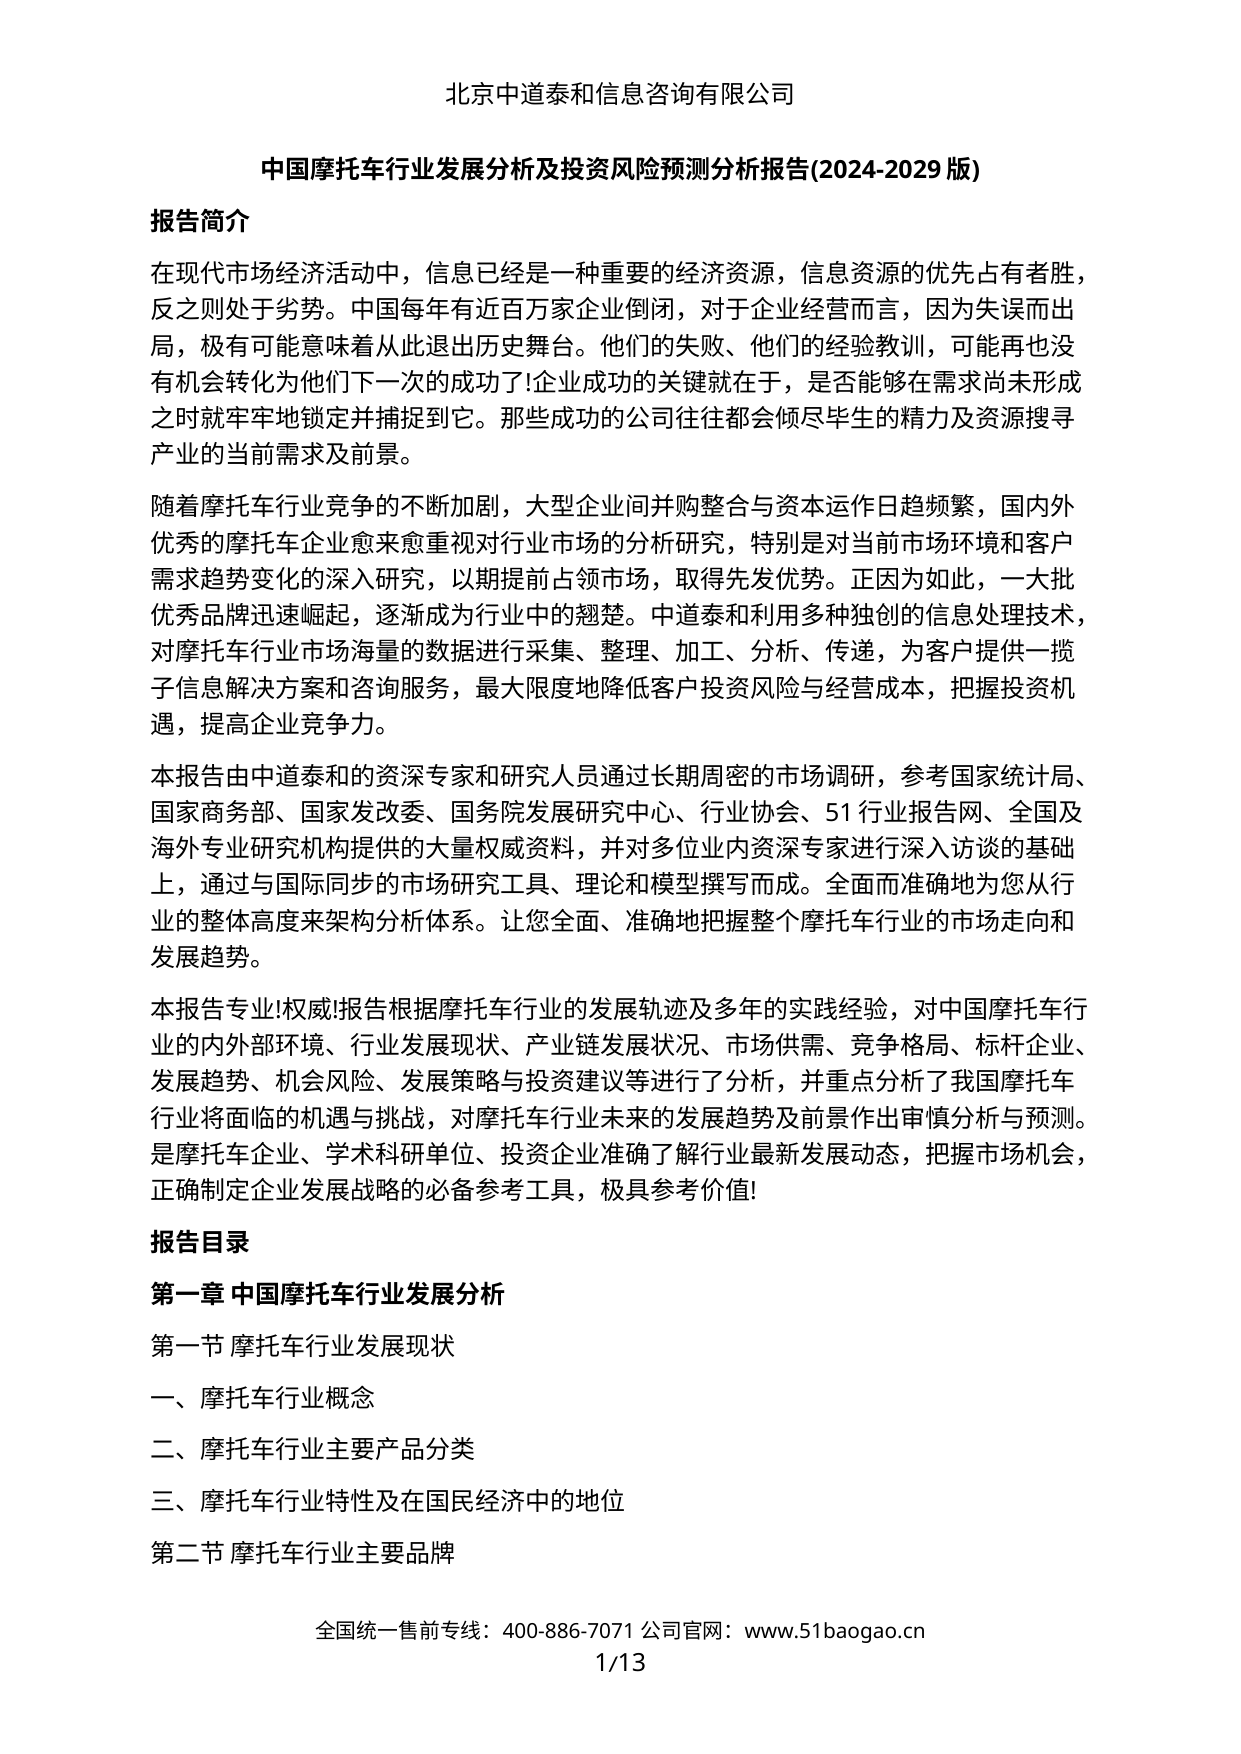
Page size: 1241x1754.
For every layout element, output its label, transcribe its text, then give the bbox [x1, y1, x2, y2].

text 本报告专业!权威!报告根据摩托车行业的发展轨迹及多年的实践经验，对中国摩托车行业的内外部环境、行业发展现状、产业链发展状况、市场供需、竞争格局、标杆企业、发展趋势、机会风险、发展策略与投资建议等进行了分析，并重点分析了我国摩托车行业将面临的机遇与挑战，对摩托车行业未来的发展趋势及前景作出审慎分析与预测。是摩托车企业、学术科研单位、投资企业准确了解行业最新发展动态，把握市场机会，正确制定企业发展战略的必备参考工具，极具参考价值! [150, 989, 1090, 1207]
text 中国摩托车行业发展分析及投资风险预测分析报告(2024-2029版) [150, 150, 1090, 186]
text 二、摩托车行业主要产品分类 [150, 1430, 1090, 1466]
text 在现代市场经济活动中，信息已经是一种重要的经济资源，信息资源的优先占有者胜，反之则处于劣势。中国每年有近百万家企业倒闭，对于企业经营而言，因为失误而出局，极有可能意味着从此退出历史舞台。他们的失败、他们的经验教训，可能再也没有机会转化为他们下一次的成功了!企业成功的关键就在于，是否能够在需求尚未形成之时就牢牢地锁定并捕捉到它。那些成功的公司往往都会倾尽毕生的精力及资源搜寻产业的当前需求及前景。 [150, 254, 1090, 471]
text 一、摩托车行业概念 [150, 1378, 1090, 1414]
text 第一节 摩托车行业发展现状 [150, 1326, 1090, 1362]
text 第一章 中国摩托车行业发展分析 [150, 1274, 1090, 1311]
text 第二节 摩托车行业主要品牌 [150, 1534, 1090, 1570]
text 本报告由中道泰和的资深专家和研究人员通过长期周密的市场调研，参考国家统计局、国家商务部、国家发改委、国务院发展研究中心、行业协会、51行业报告网、全国及海外专业研究机构提供的大量权威资料，并对多位业内资深专家进行深入访谈的基础上，通过与国际同步的市场研究工具、理论和模型撰写而成。全面而准确地为您从行业的整体高度来架构分析体系。让您全面、准确地把握整个摩托车行业的市场走向和发展趋势。 [150, 756, 1090, 974]
text 随着摩托车行业竞争的不断加剧，大型企业间并购整合与资本运作日趋频繁，国内外优秀的摩托车企业愈来愈重视对行业市场的分析研究，特别是对当前市场环境和客户需求趋势变化的深入研究，以期提前占领市场，取得先发优势。正因为如此，一大批优秀品牌迅速崛起，逐渐成为行业中的翘楚。中道泰和利用多种独创的信息处理技术，对摩托车行业市场海量的数据进行采集、整理、加工、分析、传递，为客户提供一揽子信息解决方案和咨询服务，最大限度地降低客户投资风险与经营成本，把握投资机遇，提高企业竞争力。 [150, 487, 1090, 741]
text 三、摩托车行业特性及在国民经济中的地位 [150, 1482, 1090, 1518]
text 报告目录 [150, 1222, 1090, 1259]
text 报告简介 [150, 202, 1090, 238]
